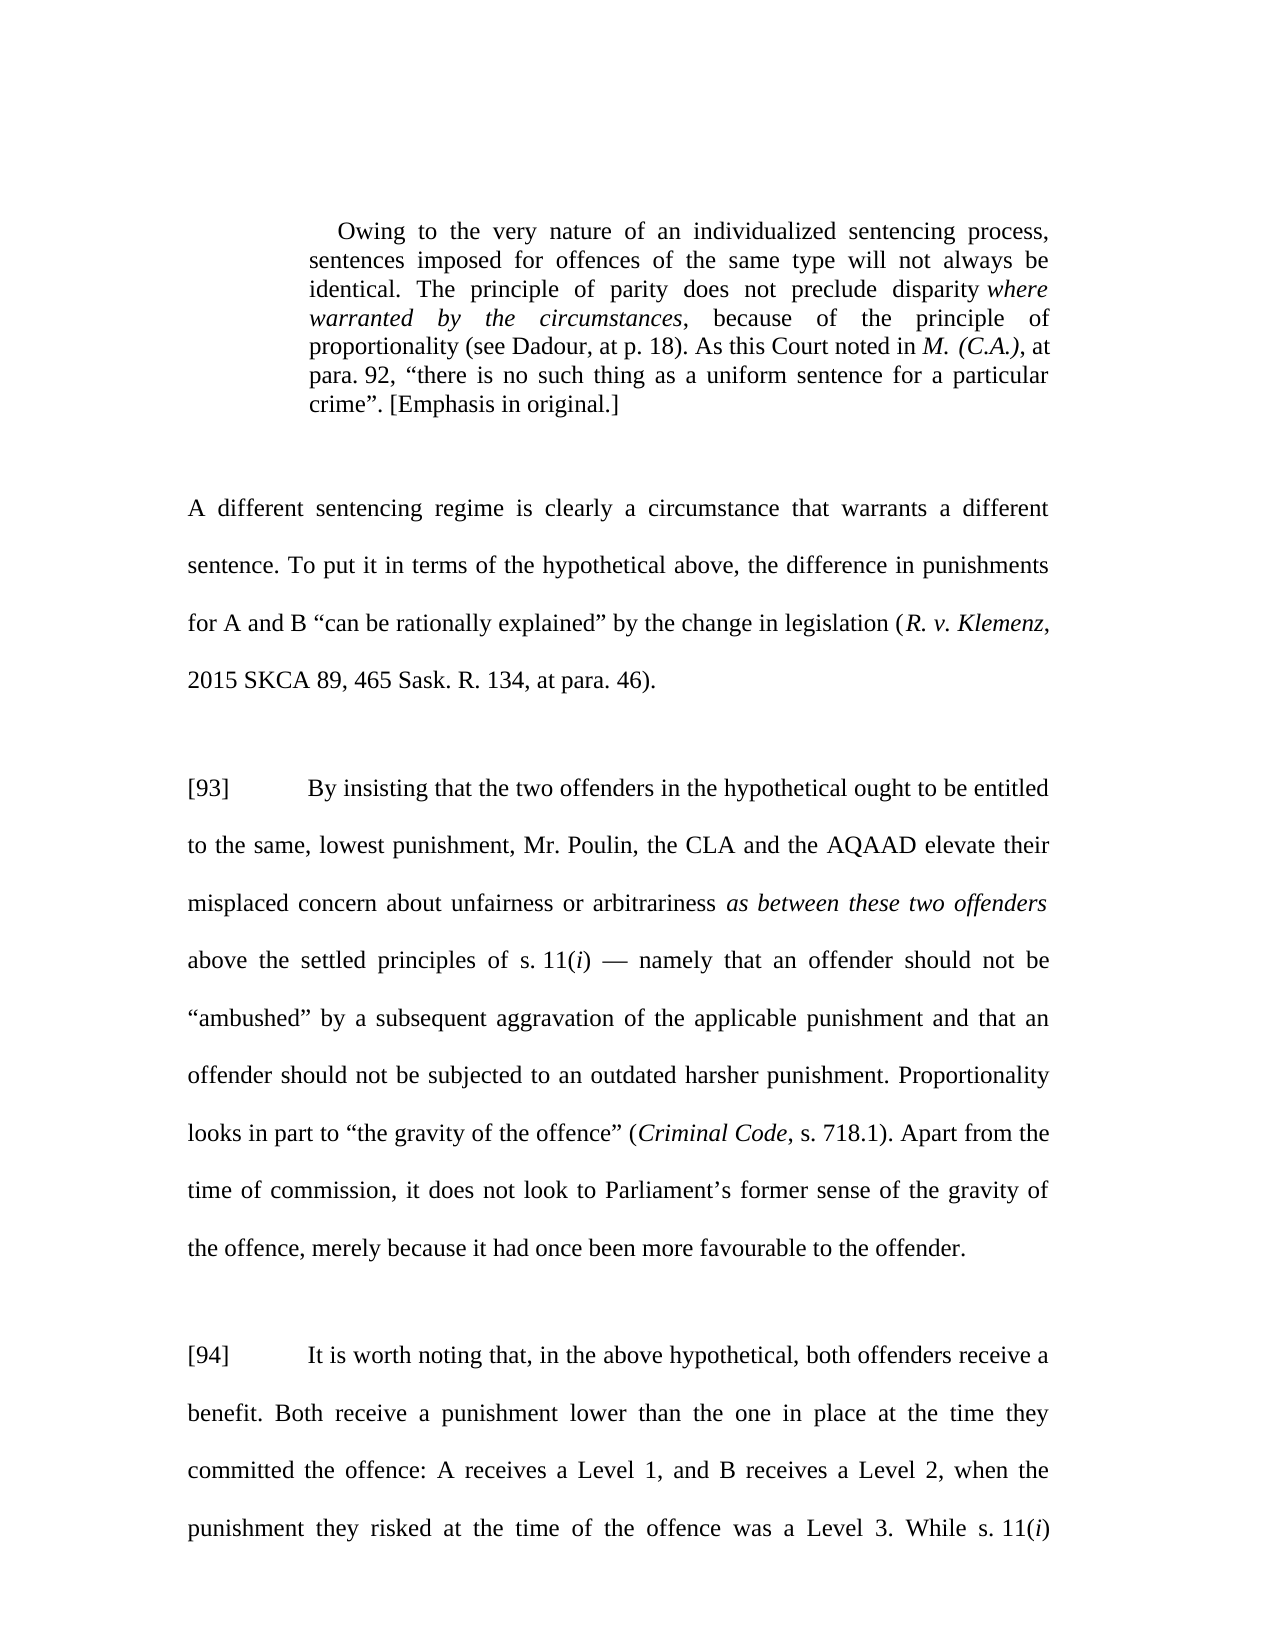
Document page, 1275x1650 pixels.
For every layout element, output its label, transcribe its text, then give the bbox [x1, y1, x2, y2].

text By insisting that the two offenders in the hypothetical ought to be entitled to the same, lowest punishment, Mr. Poulin, the CLA and the AQAAD elevate their misplaced concern about unfairness or arbitrariness as between these two offenders above the settled principles of s. 11(i) — namely that an offender should not be “ambushed” by a subsequent aggravation of the applicable punishment and that an offender should not be subjected to an outdated harsher punishment. Proportionality looks in part to “the gravity of the offence” (Criminal Code, s. 718.1). Apart from the time of commission, it does not look to Parliament’s former sense of the gravity of the offence, merely because it had once been more favourable to the offender. [187, 773, 1050, 1261]
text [187, 1340, 1050, 1541]
text Owing to the very nature of an individualized sentencing process, sentences imposed for offences of the same type will not always be identical. The principle of parity does not preclude disparity where warranted by the circumstances, because of the principle of proportionality (see Dadour, at p. 18). As this Court noted in M. (C.A.), at para. 92, “there is no such thing as a uniform sentence for a particular crime”. [Emphasis in original.] [309, 216, 1050, 418]
text A different sentencing regime is clearly a circumstance that warrants a different sentence. To put it in terms of the hypothetical above, the difference in punishments for A and B “can be rationally explained” by the change in legislation (R. v. Klemenz, 2015 SKCA 89, 465 Sask. R. 134, at para. 46). [187, 493, 1050, 694]
